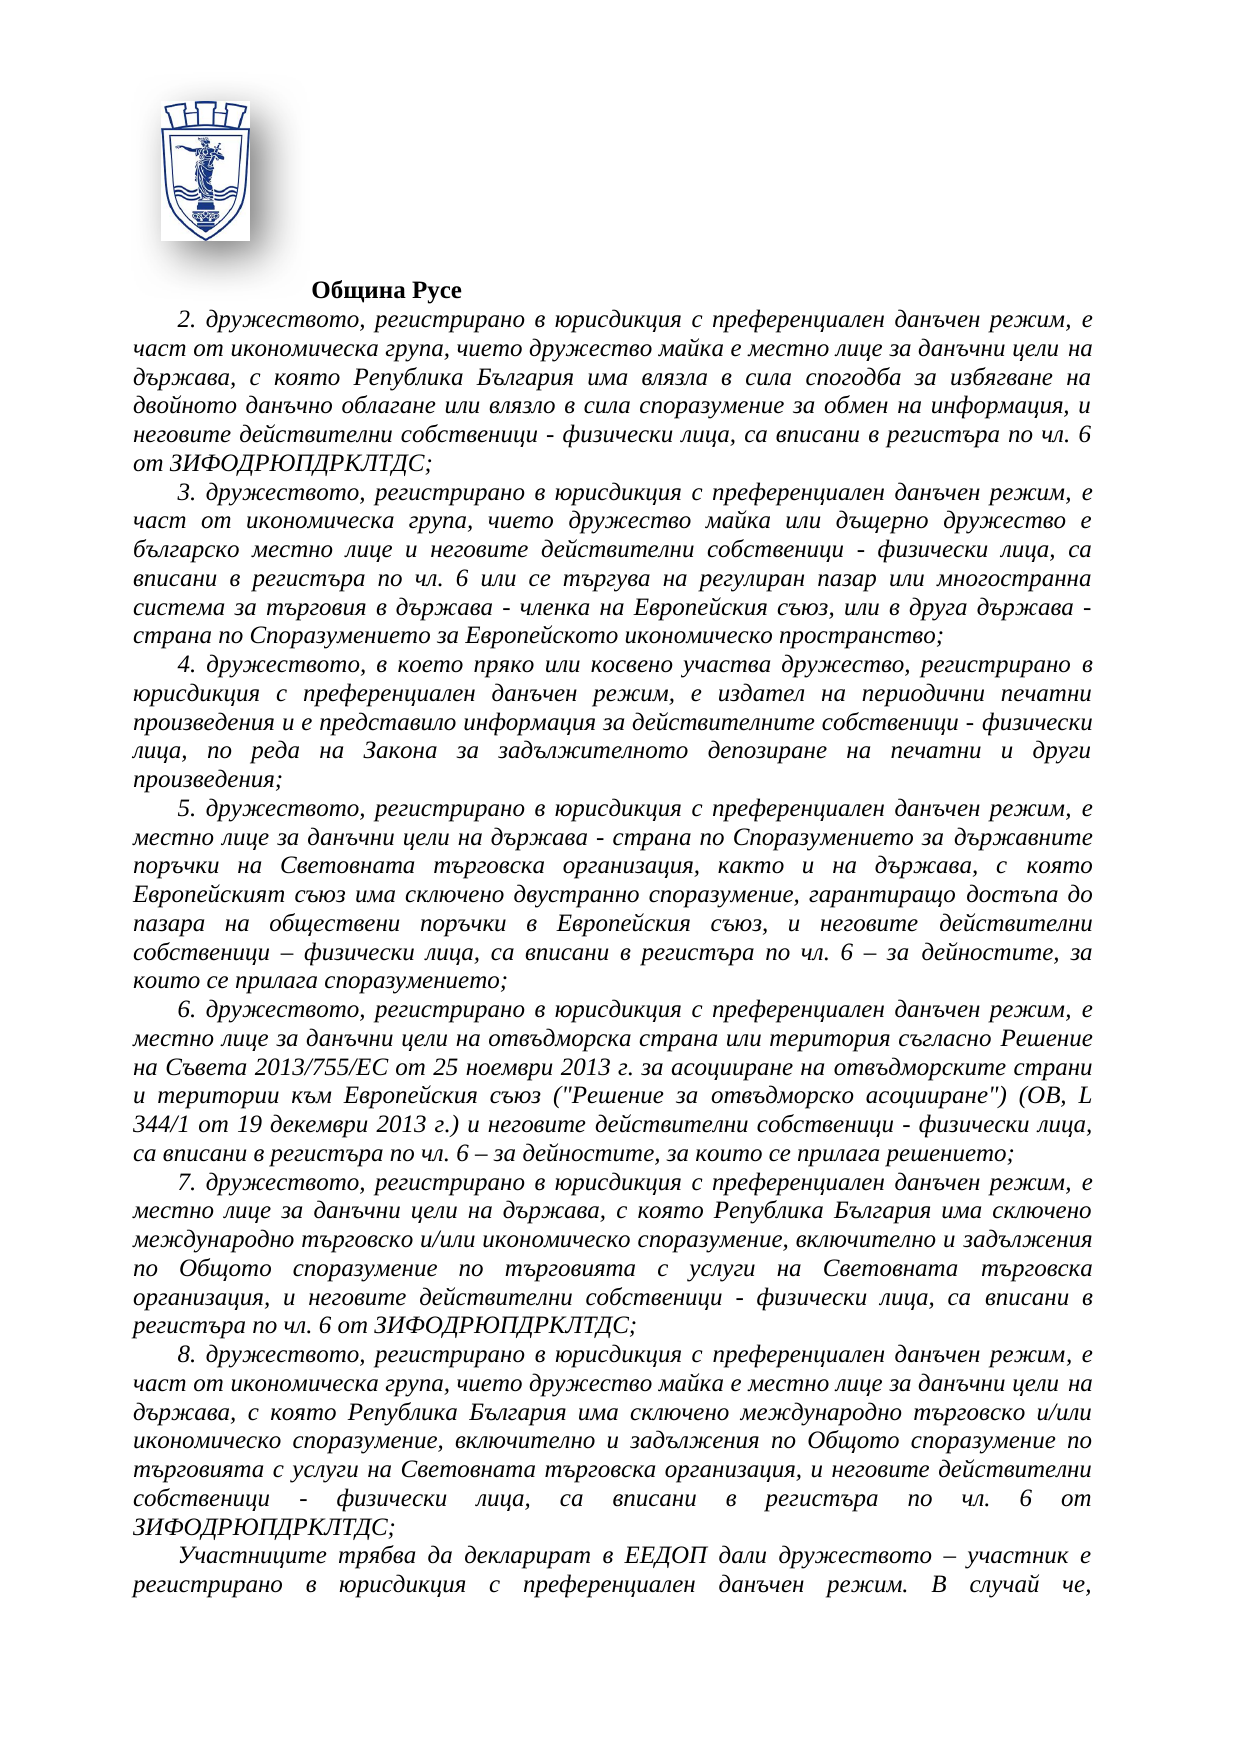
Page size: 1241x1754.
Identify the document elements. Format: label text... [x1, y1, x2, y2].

text 5. дружеството, регистрирано в юрисдикция с преференциален данъчен режим, е местно лице за данъчни цели на държава - страна по Споразумението за държавните поръчки на Световната търговска организация, както и на държава, с която Европейският съюз има сключено двустранно споразумение, гарантиращо достъпа до пазара на обществени поръчки в Европейския съюз, и неговите действителни собственици – физически лица, са вписани в регистъра по чл. 6 – за дейностите, за които се прилага споразумението; [133, 793, 1093, 994]
text 8. дружеството, регистрирано в юрисдикция с преференциален данъчен режим, е част от икономическа група, чието дружество майка е местно лице за данъчни цели на държава, с която Република България има сключено международно търговско и/или икономическо споразумение, включително и задължения по Общото споразумение по търговията с услуги на Световната търговска организация, и неговите действителни собственици - физически лица, са вписани в регистъра по чл. 6 от ЗИФОДРЮПДРКЛТДС; [133, 1339, 1093, 1541]
text 4. дружеството, в което пряко или косвено участва дружество, регистрирано в юрисдикция с преференциален данъчен режим, е издател на периодични печатни произведения и е представило информация за действителните собственици - физически лица, по реда на Закона за задължителното депозиране на печатни и други произведения; [133, 649, 1093, 793]
text 6. дружеството, регистрирано в юрисдикция с преференциален данъчен режим, е местно лице за данъчни цели на отвъдморска страна или територия съгласно Решение на Съвета 2013/755/ЕС от 25 ноември 2013 г. за асоцииране на отвъдморските страни и територии към Европейския съюз ("Решение за отвъдморско асоцииране") (OB, L 344/1 от 19 декември 2013 г.) и неговите действителни собственици - физически лица, са вписани в регистъра по чл. 6 – за дейностите, за които се прилага решението; [133, 994, 1093, 1167]
text 2. дружеството, регистрирано в юрисдикция с преференциален данъчен режим, е част от икономическа група, чието дружество майка е местно лице за данъчни цели на държава, с която Република България има влязла в сила спогодба за избягване на двойното данъчно облагане или влязло в сила споразумение за обмен на информация, и неговите действителни собственици - физически лица, са вписани в регистъра по чл. 6 от ЗИФОДРЮПДРКЛТДС; [133, 304, 1093, 477]
text 3. дружеството, регистрирано в юрисдикция с преференциален данъчен режим, е част от икономическа група, чието дружество майка или дъщерно дружество е българско местно лице и неговите действителни собственици - физически лица, са вписани в регистъра по чл. 6 или се търгува на регулиран пазар или многостранна система за търговия в държава - членка на Европейския съюз, или в друга държава - страна по Споразумението за Европейското икономическо пространство; [133, 477, 1093, 649]
picture [161, 101, 250, 241]
text 7. дружеството, регистрирано в юрисдикция с преференциален данъчен режим, е местно лице за данъчни цели на държава, с която Република България има сключено международно търговско и/или икономическо споразумение, включително и задължения по Общото споразумение по търговията с услуги на Световната търговска организация, и неговите действителни собственици - физически лица, са вписани в регистъра по чл. 6 от ЗИФОДРЮПДРКЛТДС; [133, 1167, 1093, 1339]
